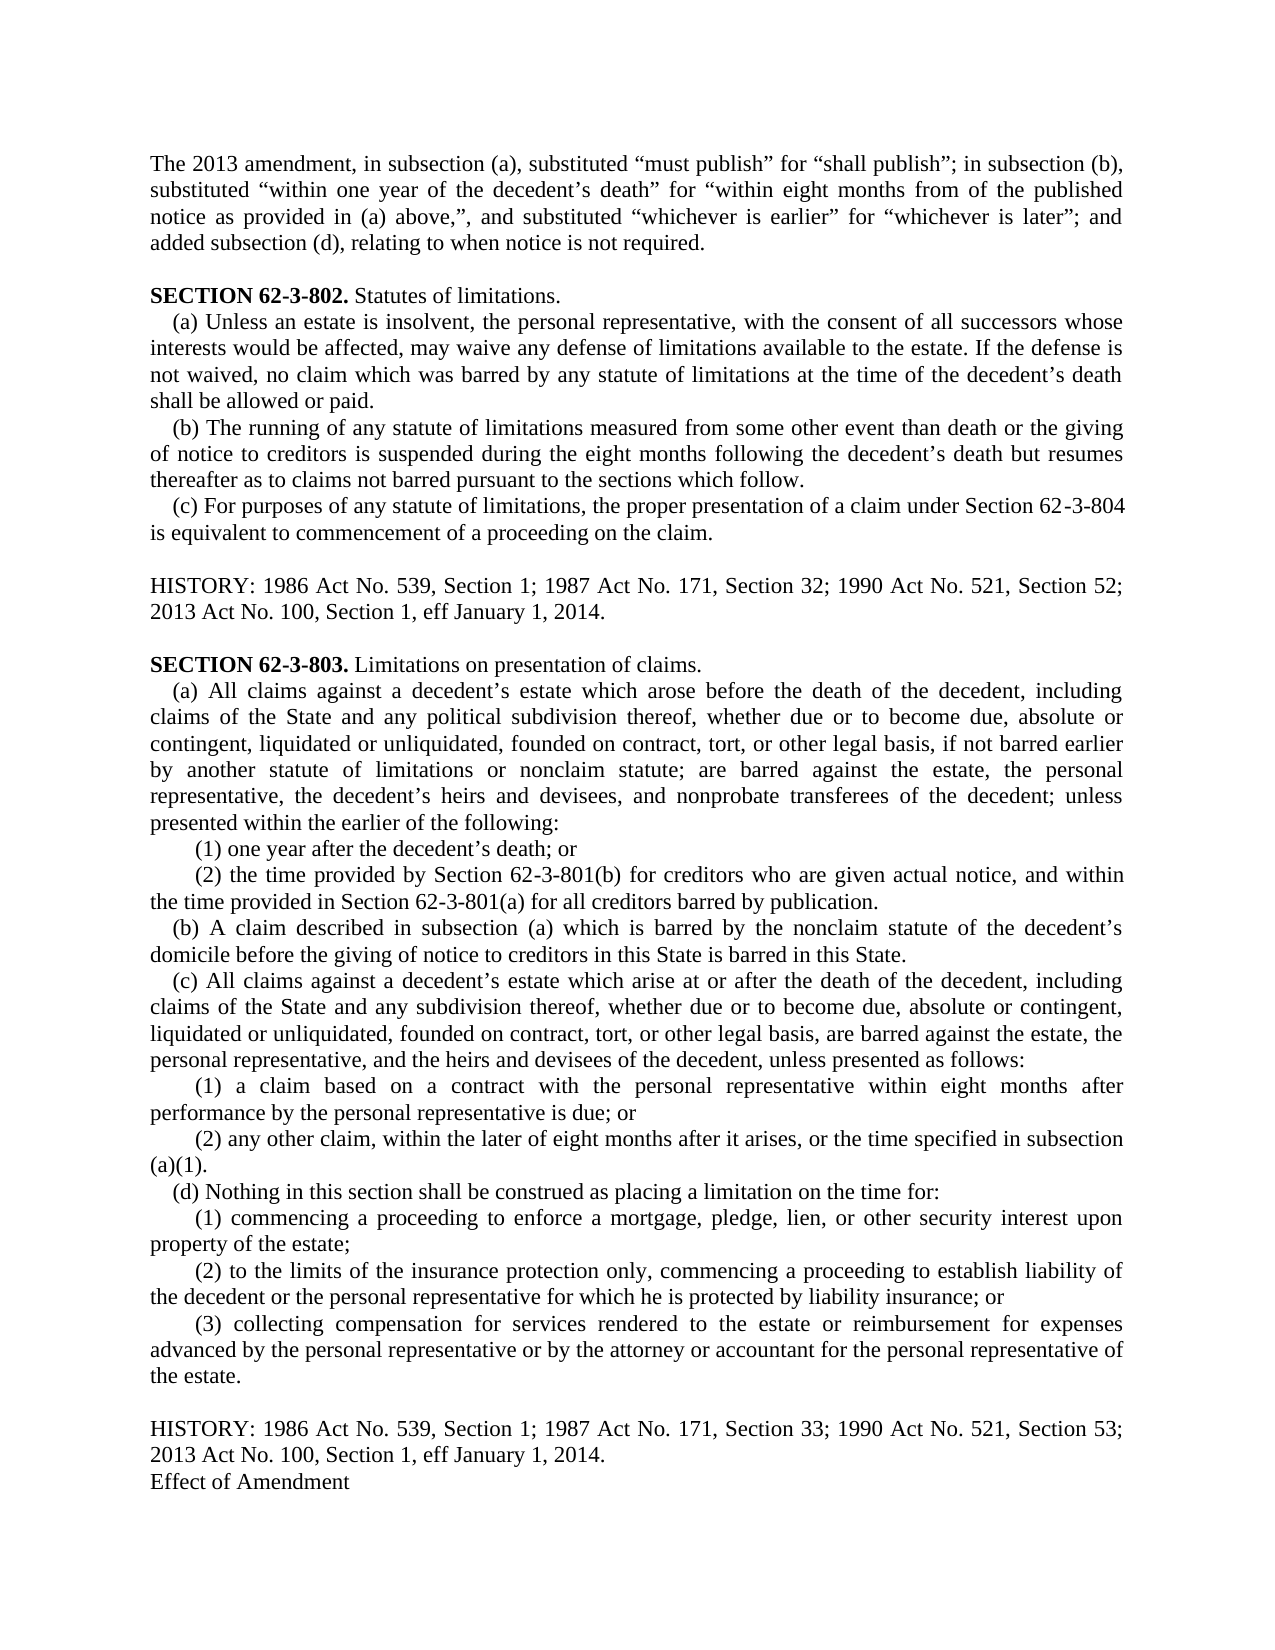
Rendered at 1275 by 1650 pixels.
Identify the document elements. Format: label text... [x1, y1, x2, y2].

text (1) commencing a proceeding to enforce a mortgage, pledge, lien, or other security interest upon property of the estate; [150, 1204, 1125, 1257]
text (1) a claim based on a contract with the personal representative within eight months after performance by the personal representative is due; or [150, 1072, 1125, 1125]
text HISTORY: 1986 Act No. 539, Section 1; 1987 Act No. 171, Section 33; 1990 Act No. 521, Section 53; 2013 Act No. 100, Section 1, eff January 1, 2014. [150, 1415, 1125, 1468]
text (a) Unless an estate is insolvent, the personal representative, with the consent of all successors whose interests would be affected, may waive any defense of limitations available to the estate. If the defense is not waived, no claim which was barred by any statute of limitations at the time of the decedent’s death shall be allowed or paid. [150, 308, 1125, 413]
text SECTION 62-3-802. Statutes of limitations. [150, 282, 1125, 308]
text SECTION 62-3-803. Limitations on presentation of claims. [150, 651, 1125, 677]
text (b) A claim described in subsection (a) which is barred by the nonclaim statute of the decedent’s domicile before the giving of notice to creditors in this State is barred in this State. [150, 914, 1125, 967]
text (d) Nothing in this section shall be construed as placing a limitation on the time for: [150, 1178, 1125, 1204]
text The 2013 amendment, in subsection (a), substituted “must publish” for “shall publish”; in subsection (b), substituted “within one year of the decedent’s death” for “within eight months from of the published notice as provided in (a) above,”, and substituted “whichever is earlier” for “whichever is later”; and added subsection (d), relating to when notice is not required. [150, 150, 1125, 255]
text (c) For purposes of any statute of limitations, the proper presentation of a claim under Section 62-3-804 is equivalent to commencement of a proceeding on the claim. [150, 493, 1125, 545]
text (2) the time provided by Section 62-3-801(b) for creditors who are given actual notice, and within the time provided in Section 62-3-801(a) for all creditors barred by publication. [150, 862, 1125, 914]
text (1) one year after the decedent’s death; or [150, 835, 1125, 862]
text (a) All claims against a decedent’s estate which arose before the death of the decedent, including claims of the State and any political subdivision thereof, whether due or to become due, absolute or contingent, liquidated or unliquidated, founded on contract, tort, or other legal basis, if not barred earlier by another statute of limitations or nonclaim statute; are barred against the estate, the personal representative, the decedent’s heirs and devisees, and nonprobate transferees of the decedent; unless presented within the earlier of the following: [150, 677, 1125, 835]
text (3) collecting compensation for services rendered to the estate or reimbursement for expenses advanced by the personal representative or by the attorney or accountant for the personal representative of the estate. [150, 1309, 1125, 1389]
text (c) All claims against a decedent’s estate which arise at or after the death of the decedent, including claims of the State and any subdivision thereof, whether due or to become due, absolute or contingent, liquidated or unliquidated, founded on contract, tort, or other legal basis, are barred against the estate, the personal representative, and the heirs and devisees of the decedent, unless presented as follows: [150, 967, 1125, 1072]
text (2) any other claim, within the later of eight months after it arises, or the time specified in subsection (a)(1). [150, 1125, 1125, 1178]
text HISTORY: 1986 Act No. 539, Section 1; 1987 Act No. 171, Section 32; 1990 Act No. 521, Section 52; 2013 Act No. 100, Section 1, eff January 1, 2014. [150, 572, 1125, 624]
text (b) The running of any statute of limitations measured from some other event than death or the giving of notice to creditors is suspended during the eight months following the decedent’s death but resumes thereafter as to claims not barred pursuant to the sections which follow. [150, 413, 1125, 493]
text (2) to the limits of the insurance protection only, commencing a proceeding to establish liability of the decedent or the personal representative for which he is protected by liability insurance; or [150, 1257, 1125, 1309]
text Effect of Amendment [150, 1468, 1125, 1494]
